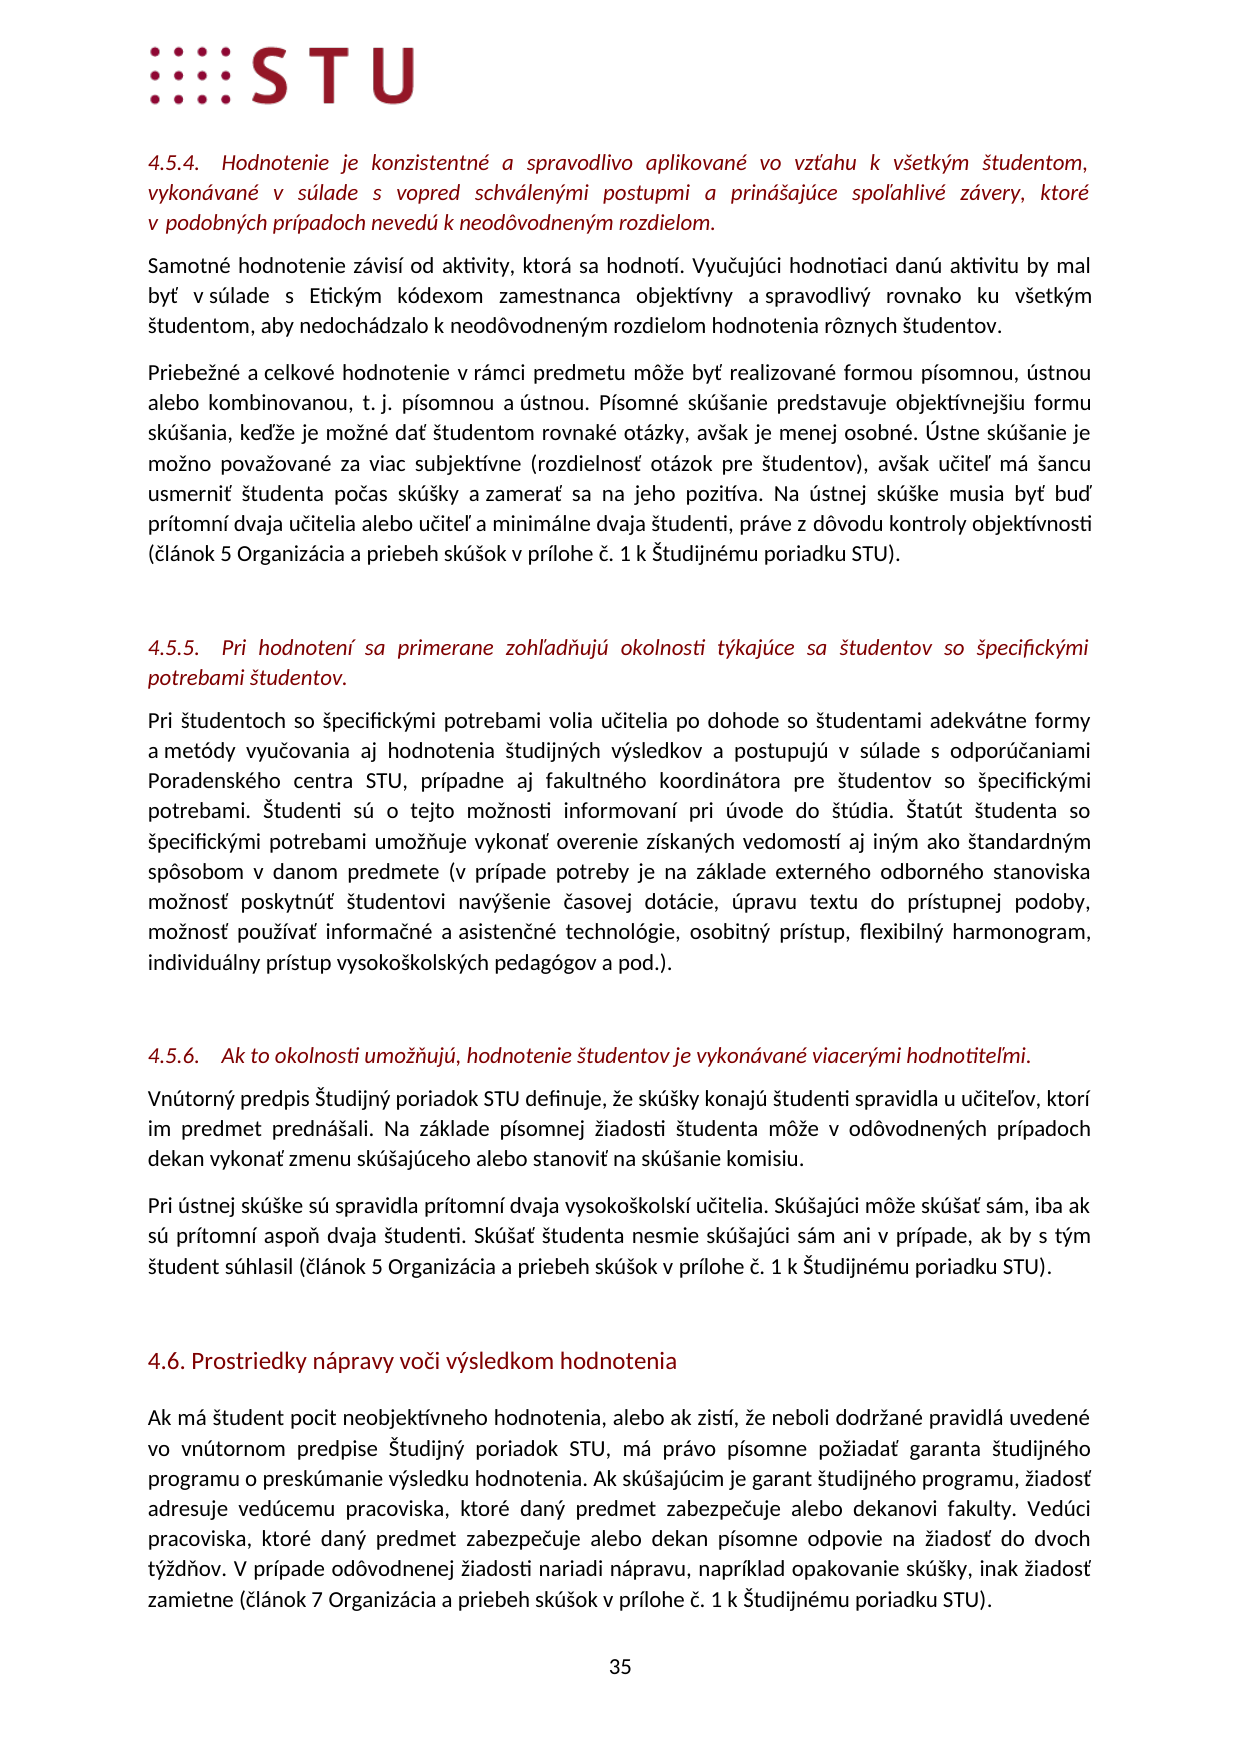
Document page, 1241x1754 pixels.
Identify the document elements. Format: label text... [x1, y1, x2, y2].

text Vnútorný predpis Študijný poriadok STU definuje, že skúšky konajú študenti spravidla u učiteľov, ktorí im predmet prednášali. Na základe písomnej žiadosti študenta môže v odôvodnených prípadoch dekan vykonať zmenu skúšajúceho alebo stanoviť na skúšanie komisiu. [148, 1084, 1093, 1172]
picture [118, 14, 443, 135]
subtitle 4.5.4. Hodnotenie je konzistentné a spravodlivo aplikované vo vzťahu k všetkým študentom, vykonávané v súlade s vopred schválenými postupmi a prinášajúce spoľahlivé závery, ktoré v podobných prípadoch nevedú k neodôvodneným rozdielom. [148, 148, 1093, 236]
text Samotné hodnotenie závisí od aktivity, ktorá sa hodnotí. Vyučujúci hodnotiaci danú aktivitu by mal byť v súlade s Etickým kódexom zamestnanca objektívny a spravodlivý rovnako ku všetkým študentom, aby nedochádzalo k neodôvodneným rozdielom hodnotenia rôznych študentov. [148, 251, 1093, 339]
text Pri študentoch so špecifickými potrebami volia učitelia po dohode so študentami adekvátne formy a metódy vyučovania aj hodnotenia študijných výsledkov a postupujú v súlade s odporúčaniami Poradenského centra STU, prípadne aj fakultného koordinátora pre študentov so špecifickými potrebami. Študenti sú o tejto možnosti informovaní pri úvode do štúdia. Štatút študenta so špecifickými potrebami umožňuje vykonať overenie získaných vedomostí aj iným ako štandardným spôsobom v danom predmete (v prípade potreby je na základe externého odborného stanoviska možnosť poskytnúť študentovi navýšenie časovej dotácie, úpravu textu do prístupnej podoby, možnosť používať informačné a asistenčné technológie, osobitný prístup, flexibilný harmonogram, individuálny prístup vysokoškolských pedagógov a pod.). [148, 706, 1093, 976]
text Priebežné a celkové hodnotenie v rámci predmetu môže byť realizované formou písomnou, ústnou alebo kombinovanou, t. j. písomnou a ústnou. Písomné skúšanie predstavuje objektívnejšiu formu skúšania, keďže je možné dať študentom rovnaké otázky, avšak je menej osobné. Ústne skúšanie je možno považované za viac subjektívne (rozdielnosť otázok pre študentov), avšak učiteľ má šancu usmerniť študenta počas skúšky a zamerať sa na jeho pozitíva. Na ústnej skúške musia byť buď prítomní dvaja učitelia alebo učiteľ a minimálne dvaja študenti, práve z dôvodu kontroly objektívnosti (článok 5 Organizácia a priebeh skúšok v prílohe č. 1 k Študijnému poriadku STU). [148, 358, 1093, 567]
text Ak má študent pocit neobjektívneho hodnotenia, alebo ak zistí, že neboli dodržané pravidlá uvedené vo vnútornom predpise Študijný poriadok STU, má právo písomne požiadať garanta študijného programu o preskúmanie výsledku hodnotenia. Ak skúšajúcim je garant študijného programu, žiadosť adresuje vedúcemu pracoviska, ktoré daný predmet zabezpečuje alebo dekanovi fakulty. Vedúci pracoviska, ktoré daný predmet zabezpečuje alebo dekan písomne odpovie na žiadosť do dvoch týždňov. V prípade odôvodnenej žiadosti nariadi nápravu, napríklad opakovanie skúšky, inak žiadosť zamietne (článok 7 Organizácia a priebeh skúšok v prílohe č. 1 k Študijnému poriadku STU). [148, 1403, 1093, 1613]
subtitle 4.6. Prostriedky nápravy voči výsledkom hodnotenia [148, 1346, 1093, 1376]
subtitle 4.5.5. Pri hodnotení sa primerane zohľadňujú okolnosti týkajúce sa študentov so špecifickými potrebami študentov. [148, 633, 1093, 691]
subtitle 4.5.6. Ak to okolnosti umožňujú, hodnotenie študentov je vykonávané viacerými hodnotiteľmi. [148, 1041, 1093, 1069]
text Pri ústnej skúške sú spravidla prítomní dvaja vysokoškolskí učitelia. Skúšajúci môže skúšať sám, iba ak sú prítomní aspoň dvaja študenti. Skúšať študenta nesmie skúšajúci sám ani v prípade, ak by s tým študent súhlasil (článok 5 Organizácia a priebeh skúšok v prílohe č. 1 k Študijnému poriadku STU). [148, 1191, 1093, 1280]
